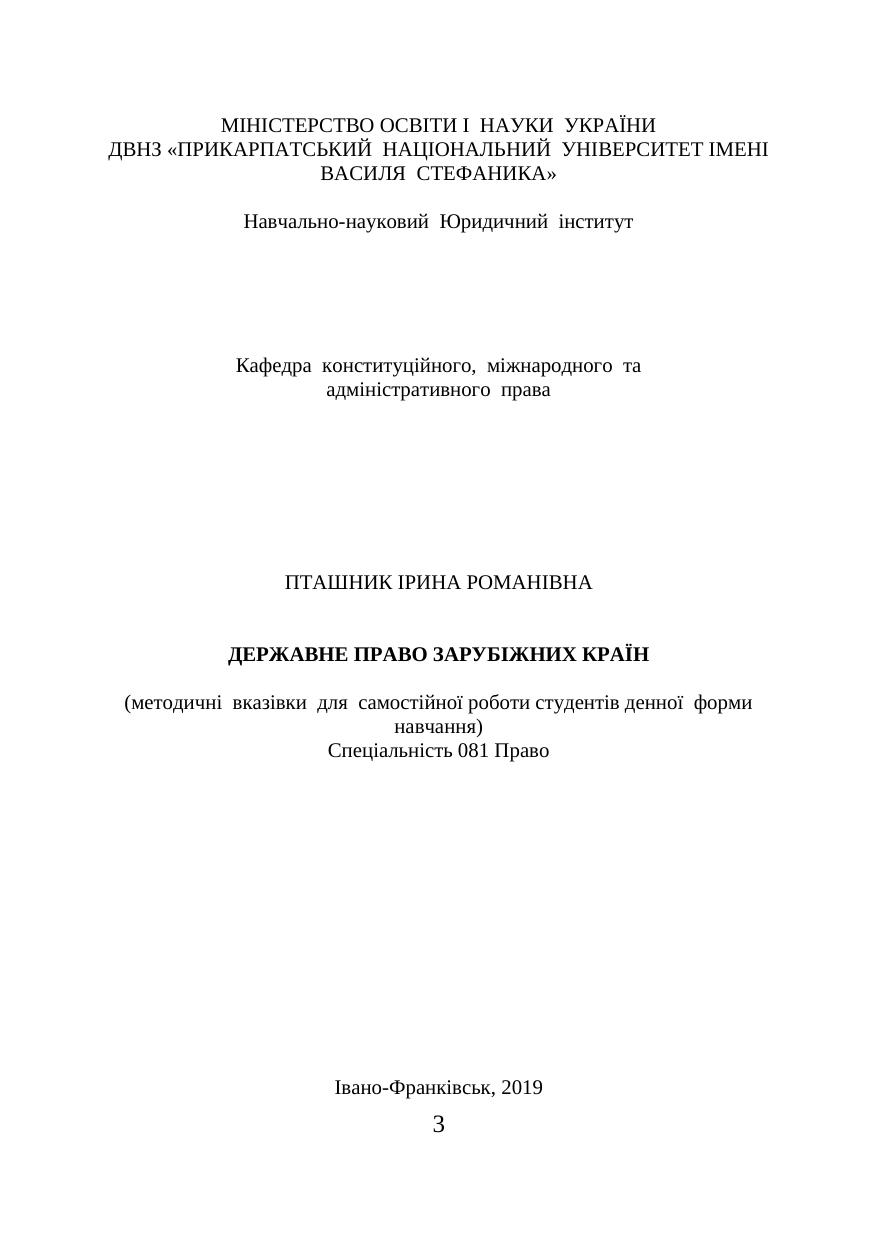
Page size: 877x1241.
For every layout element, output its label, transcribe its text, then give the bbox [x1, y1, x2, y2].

text МІНІСТЕРСТВО ОСВІТИ І НАУКИ УКРАЇНИ [89, 113, 788, 137]
text Кафедра конституційного, міжнародного та адміністративного права [89, 353, 788, 401]
text Івано-Франківськ, 2019 [89, 1075, 788, 1099]
text ПТАШНИК ІРИНА РОМАНІВНА [89, 570, 788, 594]
text (методичні вказівки для самостійної роботи студентів денної форми навчання) [89, 690, 788, 738]
text ДВНЗ «ПРИКАРПАТСЬКИЙ НАЦІОНАЛЬНИЙ УНІВЕРСИТЕТ ІМЕНІ ВАСИЛЯ СТЕФАНИКА» [89, 137, 788, 185]
text Спеціальність 081 Право [89, 738, 788, 762]
text Навчально-науковий Юридичний інститут [89, 209, 788, 233]
text ДЕРЖАВНЕ ПРАВО ЗАРУБІЖНИХ КРАЇН [89, 642, 788, 666]
